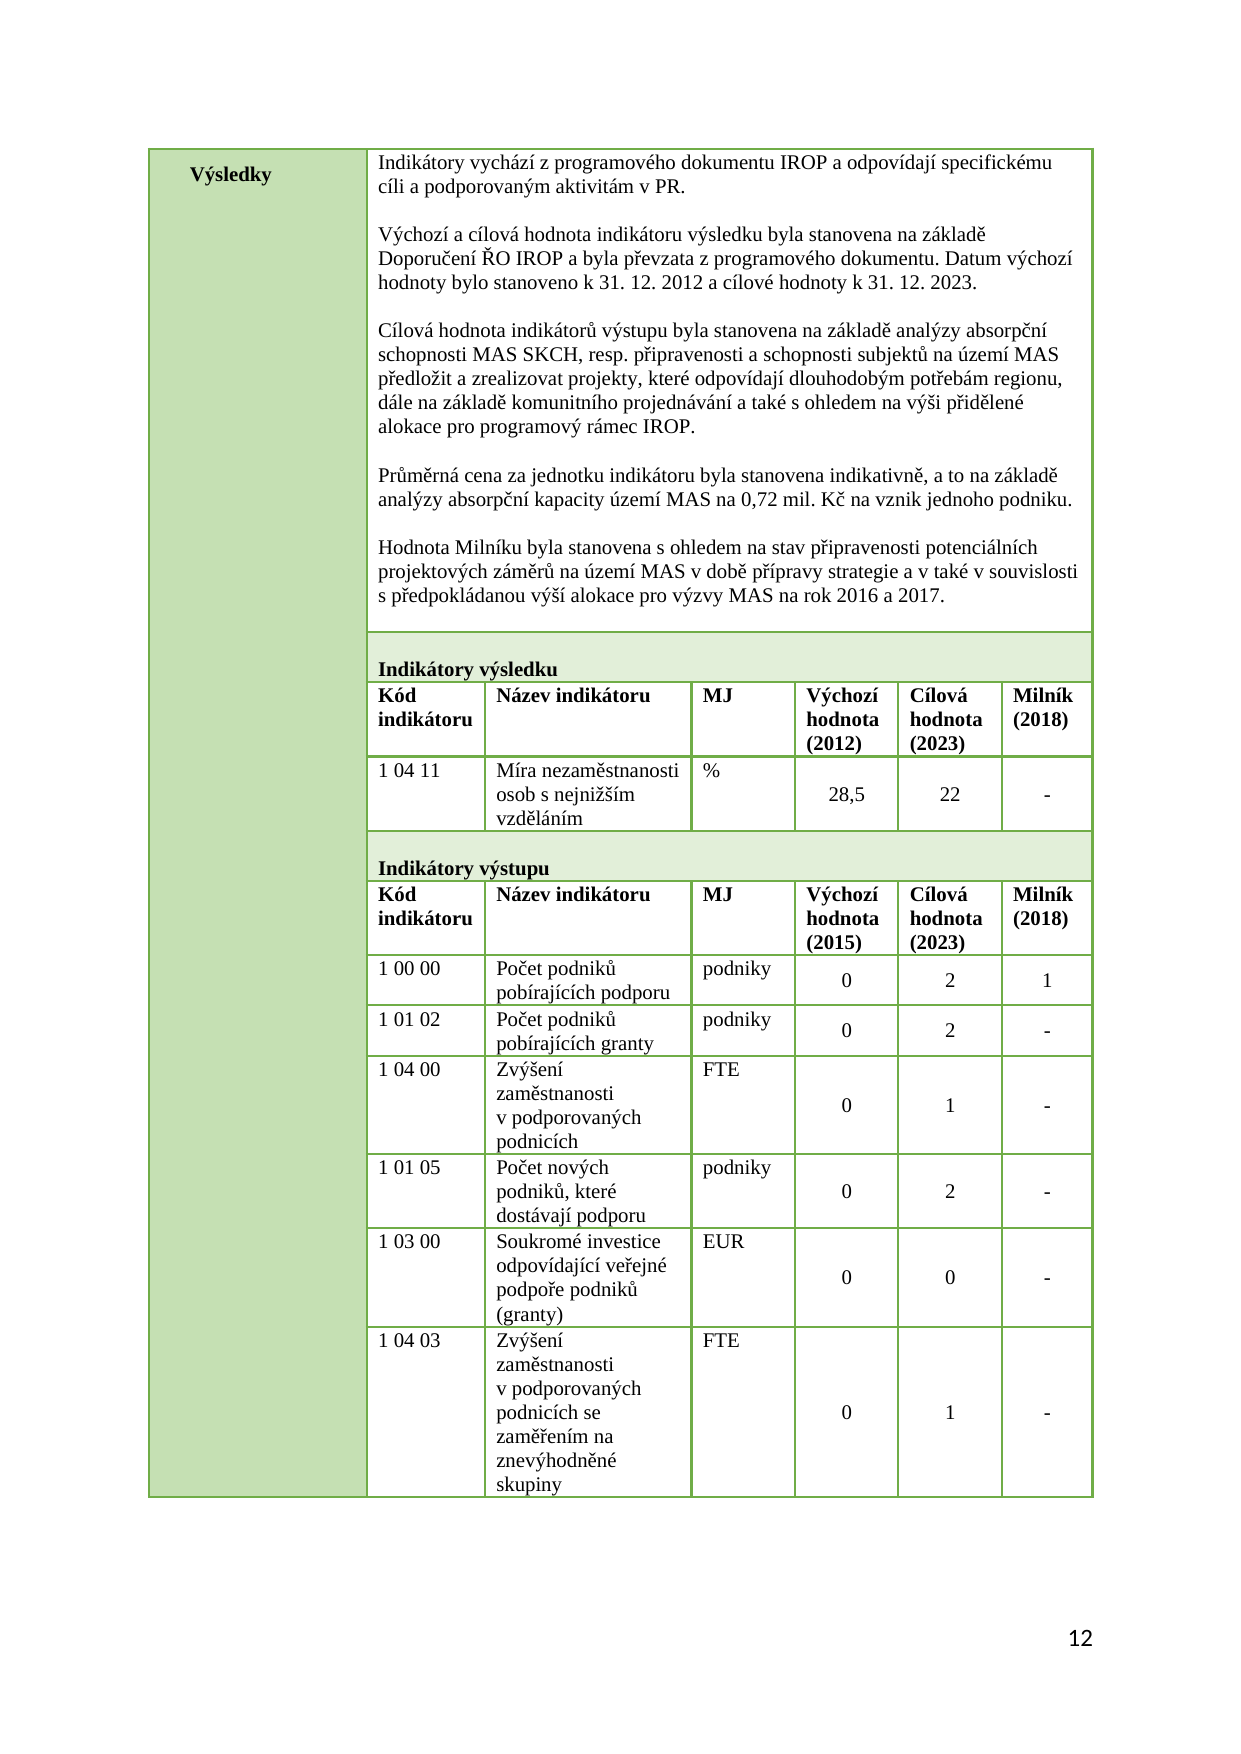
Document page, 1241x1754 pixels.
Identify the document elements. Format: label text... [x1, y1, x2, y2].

table_cell MJ [693, 882, 794, 954]
table_cell Počet podniků pobírajících podporu [486, 956, 690, 1004]
table_cell Název indikátoru [486, 882, 690, 954]
table_cell Název indikátoru [486, 683, 690, 755]
table_cell Počet nových podniků, které dostávají podporu [486, 1155, 690, 1227]
table_cell 0 [899, 1229, 1001, 1326]
table_cell 0 [796, 1229, 897, 1326]
table_cell podniky [693, 1006, 794, 1054]
table_cell Zvýšení zaměstnanosti v podporovaných podnicích se zaměřením na znevýhodněné skupiny [486, 1328, 690, 1496]
table_cell 22 [899, 758, 1001, 830]
table_cell Soukromé investice odpovídající veřejné podpoře podniků (granty) [486, 1229, 690, 1326]
table_cell Indikátory výstupu [368, 832, 1091, 880]
table_cell Míra nezaměstnanosti osob s nejnižším vzděláním [486, 758, 690, 830]
table_cell 0 [796, 1155, 897, 1227]
table_cell 0 [796, 1006, 897, 1054]
table_cell - [1003, 1057, 1091, 1153]
table_cell 0 [796, 1328, 897, 1496]
table_cell 2 [899, 1006, 1001, 1054]
table_cell Indikátory vychází z programového dokumentu IROP a odpovídají specifickému cíli a podporovaným aktivitám v PR. Výchozí a cílová hodnota indikátoru výsledku byla stanovena na základě Doporučení ŘO IROP a byla převzata z programového dokumentu. Datum výchozí hodnoty bylo stanoveno k 31. 12. 2012 a cílové hodnoty k 31. 12. 2023. Cílová hodnota indikátorů výstupu byla stanovena na základě analýzy absorpční schopnosti MAS SKCH, resp. připravenosti a schopnosti subjektů na území MAS předložit a zrealizovat projekty, které odpovídají dlouhodobým potřebám regionu, dále na základě komunitního projednávání a také s ohledem na výši přidělené alokace pro programový rámec IROP. Průměrná cena za jednotku indikátoru byla stanovena indikativně, a to na základě analýzy absorpční kapacity území MAS na 0,72 mil. Kč na vznik jednoho podniku. Hodnota Milníku byla stanovena s ohledem na stav připravenosti potenciálních projektových záměrů na území MAS v době přípravy strategie a v také v souvislosti s předpokládanou výší alokace pro výzvy MAS na rok 2016 a 2017. [368, 150, 1091, 631]
table_cell 1 04 03 [368, 1328, 484, 1496]
table_cell EUR [693, 1229, 794, 1326]
table_cell Milník (2018) [1003, 882, 1091, 954]
table_cell Kód indikátoru [368, 882, 484, 954]
table_cell 1 [899, 1057, 1001, 1153]
table_cell Kód indikátoru [368, 683, 484, 755]
table_cell Výsledky [150, 150, 366, 1496]
table_cell Počet podniků pobírajících granty [486, 1006, 690, 1054]
table_cell Výchozí hodnota (2015) [796, 882, 897, 954]
table_cell 1 00 00 [368, 956, 484, 1004]
table_cell 1 03 00 [368, 1229, 484, 1326]
table_cell MJ [693, 683, 794, 755]
table_cell podniky [693, 956, 794, 1004]
table_cell 1 01 05 [368, 1155, 484, 1227]
table_cell 28,5 [796, 758, 897, 830]
table_cell 1 01 02 [368, 1006, 484, 1054]
table_cell Milník (2018) [1003, 683, 1091, 755]
table_cell 0 [796, 956, 897, 1004]
table_cell 1 [899, 1328, 1001, 1496]
table_cell Zvýšení zaměstnanosti v podporovaných podnicích [486, 1057, 690, 1153]
table_cell 2 [899, 956, 1001, 1004]
table_cell 0 [796, 1057, 897, 1153]
table_cell - [1003, 1155, 1091, 1227]
table_cell FTE [693, 1328, 794, 1496]
table_cell - [1003, 1328, 1091, 1496]
table_cell 1 04 11 [368, 758, 484, 830]
table_cell Výchozí hodnota (2012) [796, 683, 897, 755]
table_cell - [1003, 1229, 1091, 1326]
table_cell Indikátory výsledku [368, 633, 1091, 681]
table_cell Cílová hodnota (2023) [899, 882, 1001, 954]
table_cell Cílová hodnota (2023) [899, 683, 1001, 755]
table_cell 2 [899, 1155, 1001, 1227]
table_cell % [693, 758, 794, 830]
table_cell podniky [693, 1155, 794, 1227]
table_cell - [1003, 758, 1091, 830]
table_cell - [1003, 1006, 1091, 1054]
table_cell 1 04 00 [368, 1057, 484, 1153]
table_cell 1 [1003, 956, 1091, 1004]
table_cell FTE [693, 1057, 794, 1153]
